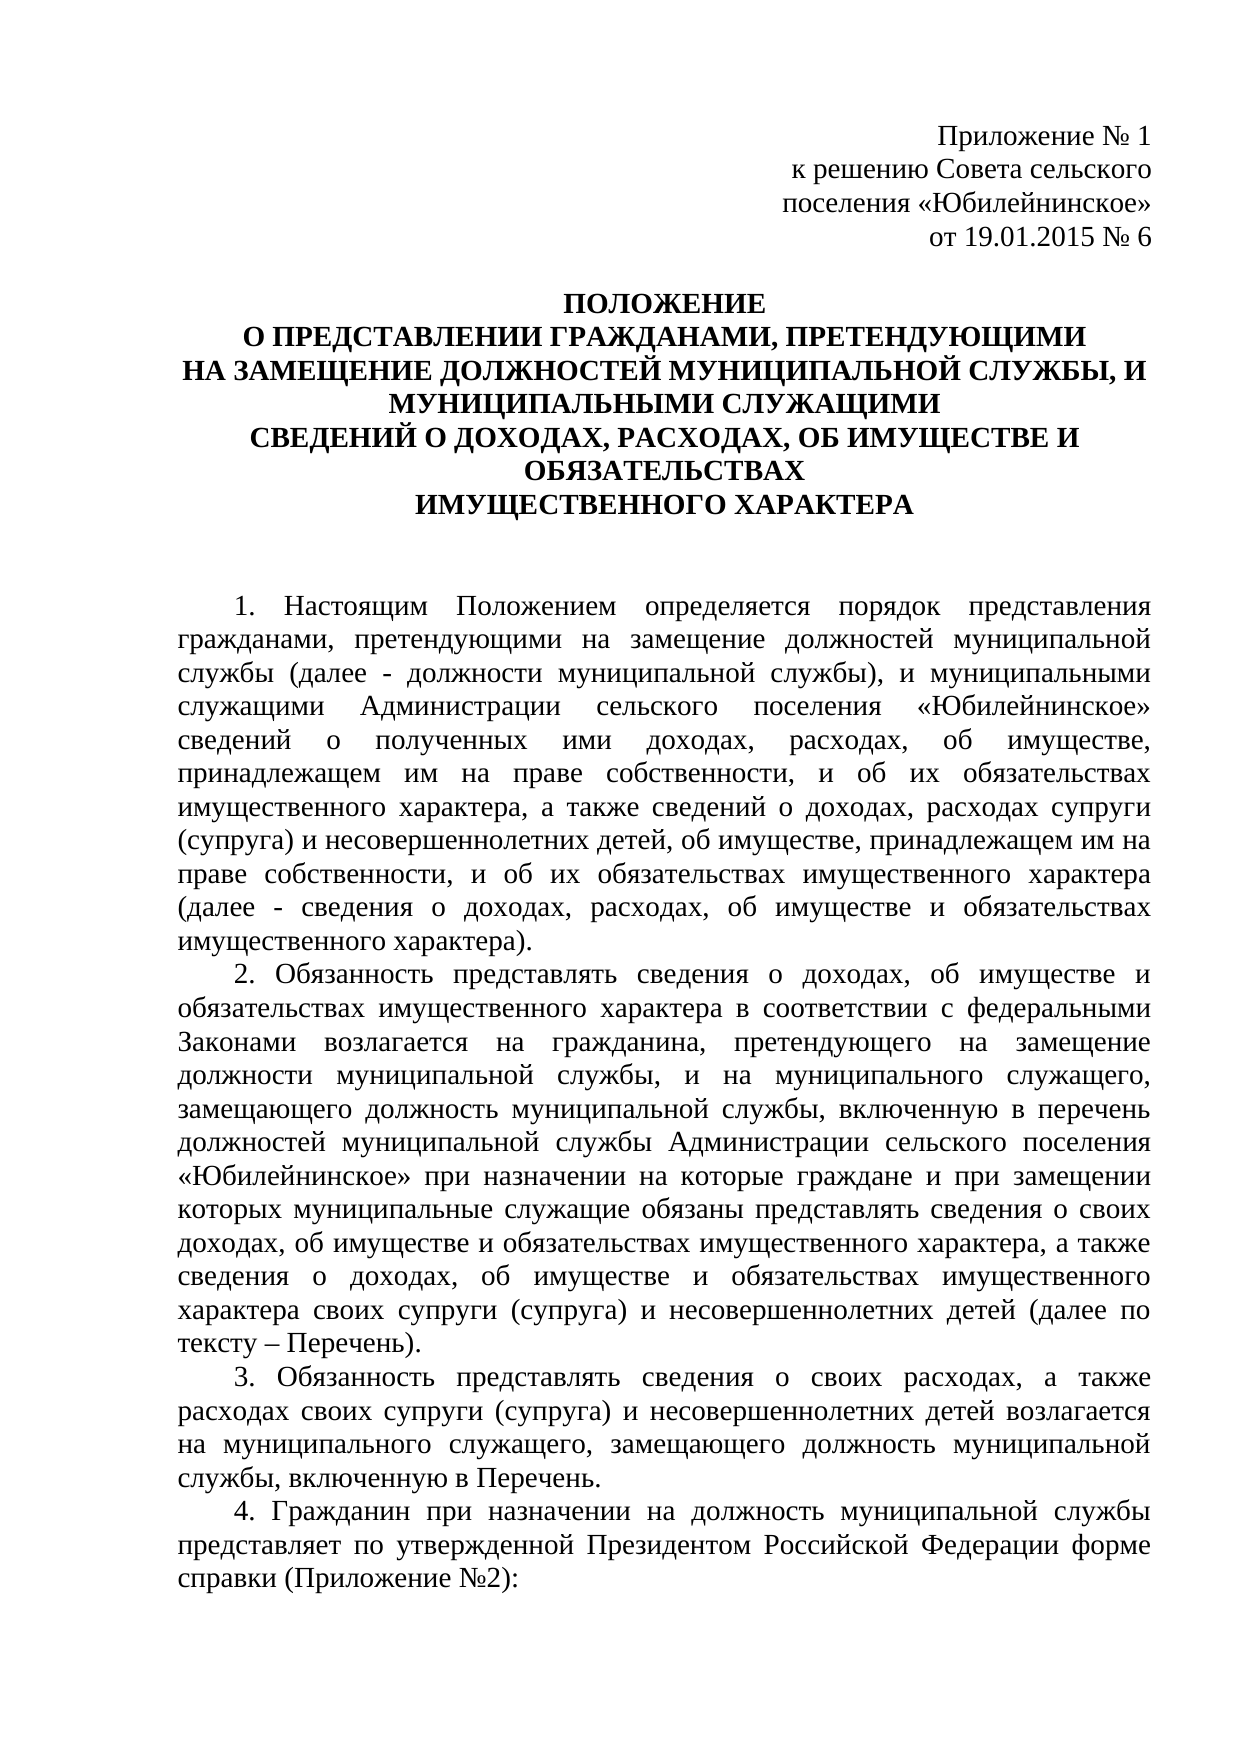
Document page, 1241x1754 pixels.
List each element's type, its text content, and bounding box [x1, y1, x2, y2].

text к решению Совета сельского поселения «Юбилейнинское» [620, 152, 1152, 219]
text 4. Гражданин при назначении на должность муниципальной службы представляет по утвержденной Президентом Российской Федерации форме справки (Приложение №2): [177, 1493, 1152, 1594]
text 3. Обязанность представлять сведения о своих расходах, а также расходах своих супруги (супруга) и несовершеннолетних детей возлагается на муниципального служащего, замещающего должность муниципальной службы, включенную в Перечень. [177, 1359, 1152, 1493]
text 2. Обязанность представлять сведения о доходах, об имуществе и обязательствах имущественного характера в соответствии с федеральными Законами возлагается на гражданина, претендующего на замещение должности муниципальной службы, и на муниципального служащего, замещающего должность муниципальной службы, включенную в перечень должностей муниципальной службы Администрации сельского поселения «Юбилейнинское» при назначении на которые граждане и при замещении которых муниципальные служащие обязаны представлять сведения о своих доходах, об имуществе и обязательствах имущественного характера, а также сведения о доходах, об имуществе и обязательствах имущественного характера своих супруги (супруга) и несовершеннолетних детей (далее по тексту – Перечень). [177, 957, 1152, 1359]
title О ПРЕДСТАВЛЕНИИ ГРАЖДАНАМИ, ПРЕТЕНДУЮЩИМИ [177, 319, 1152, 353]
title ПОЛОЖЕНИЕ [177, 286, 1152, 319]
text 1. Настоящим Положением определяется порядок представления гражданами, претендующими на замещение должностей муниципальной службы (далее - должности муниципальной службы), и муниципальными служащими Администрации сельского поселения «Юбилейнинское» сведений о полученных ими доходах, расходах, об имуществе, принадлежащем им на праве собственности, и об их обязательствах имущественного характера, а также сведений о доходах, расходах супруги (супруга) и несовершеннолетних детей, об имуществе, принадлежащем им на праве собственности, и об их обязательствах имущественного характера (далее - сведения о доходах, расходах, об имуществе и обязательствах имущественного характера). [177, 588, 1152, 957]
title ИМУЩЕСТВЕННОГО ХАРАКТЕРА [177, 487, 1152, 521]
title СВЕДЕНИЙ О ДОХОДАХ, РАСХОДАХ, ОБ ИМУЩЕСТВЕ И ОБЯЗАТЕЛЬСТВАХ [177, 420, 1152, 487]
title от 19.01.2015 № 6 [177, 219, 1152, 252]
text Приложение № 1 [177, 118, 1152, 152]
title НА ЗАМЕЩЕНИЕ ДОЛЖНОСТЕЙ МУНИЦИПАЛЬНОЙ СЛУЖБЫ, И МУНИЦИПАЛЬНЫМИ СЛУЖАЩИМИ [177, 353, 1152, 420]
